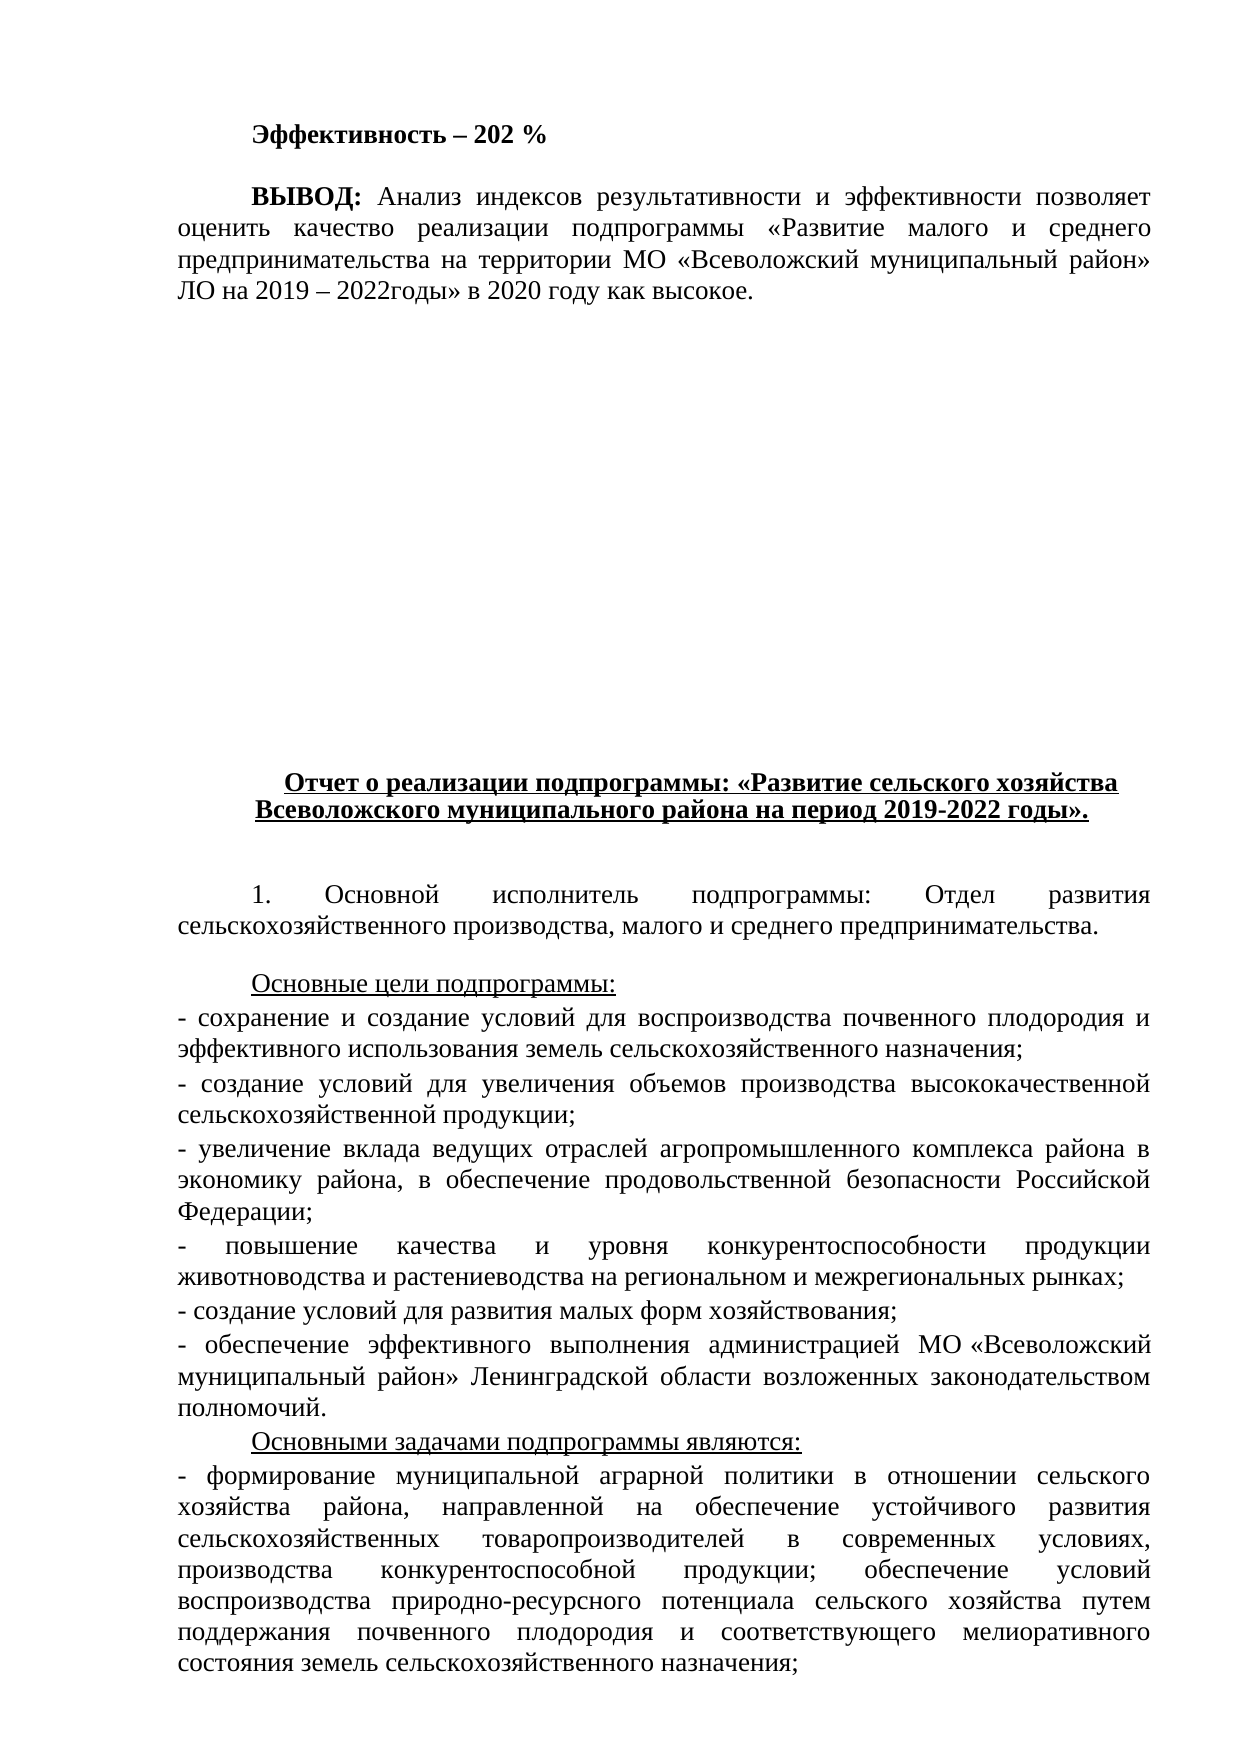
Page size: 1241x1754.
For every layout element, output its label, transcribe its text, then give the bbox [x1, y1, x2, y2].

text ВЫВОД: Анализ индексов результативности и эффективности позволяет оценить качество реализации подпрограммы «Развитие малого и среднего предпринимательства на территории МО «Всеволожский муниципальный район» ЛО на 2019 – 2022годы» в 2020 году как высокое. [177, 180, 1152, 305]
text Основные цели подпрограммы: [177, 967, 1152, 998]
text - создание условий для развития малых форм хозяйствования; [177, 1294, 1152, 1325]
text - увеличение вклада ведущих отраслей агропромышленного комплекса района в экономику района, в обеспечение продовольственной безопасности Российской Федерации; [177, 1132, 1152, 1226]
text - создание условий для увеличения объемов производства высококачественной сельскохозяйственной продукции; [177, 1067, 1152, 1129]
text - обеспечение эффективного выполнения администрацией МО «Всеволожский муниципальный район» Ленинградской области возложенных законодательством полномочий. [177, 1328, 1152, 1422]
text - формирование муниципальной аграрной политики в отношении сельского хозяйства района, направленной на обеспечение устойчивого развития сельскохозяйственных товаропроизводителей в современных условиях, производства конкурентоспособной продукции; обеспечение условий воспроизводства природно-ресурсного потенциала сельского хозяйства путем поддержания почвенного плодородия и соответствующего мелиоративного состояния земель сельскохозяйственного назначения; [177, 1459, 1152, 1677]
text 1. Основной исполнитель подпрограммы: Отдел развития сельскохозяйственного производства, малого и среднего предпринимательства. [177, 878, 1152, 940]
list Отчет о реализации подпрограммы: «Развитие сельского хозяйства Всеволожского муниципального района на период 2019-2022 годы». [192, 769, 1152, 824]
text Основными задачами подпрограммы являются: [177, 1425, 1152, 1456]
text - повышение качества и уровня конкурентоспособности продукции животноводства и растениеводства на региональном и межрегиональных рынках; [177, 1229, 1152, 1291]
text Эффективность – 202 % [177, 118, 1152, 149]
text - сохранение и создание условий для воспроизводства почвенного плодородия и эффективного использования земель сельскохозяйственного назначения; [177, 1001, 1152, 1064]
